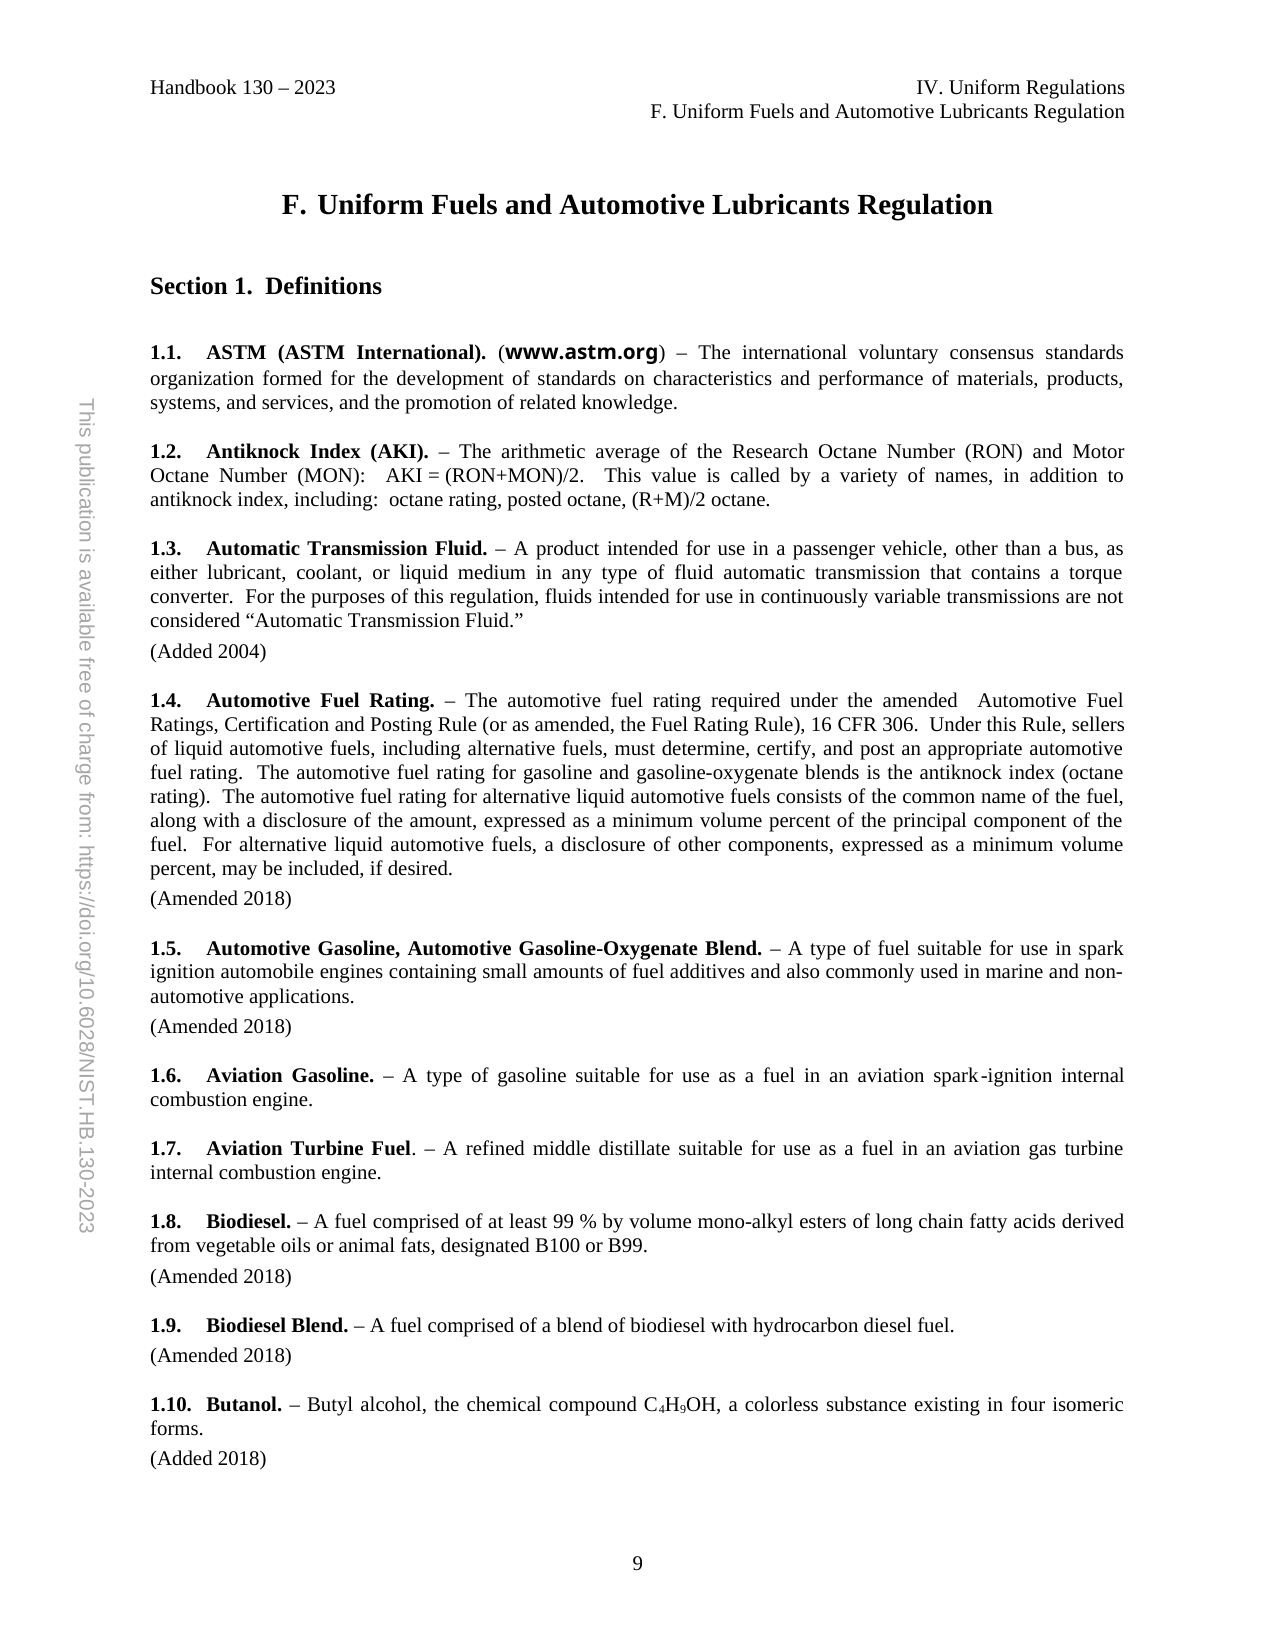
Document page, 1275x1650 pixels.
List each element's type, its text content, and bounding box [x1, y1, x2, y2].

text 1.1. ASTM (ASTM International). (www.astm.org) – The international voluntary consensus standards organization formed for the development of standards on characteristics and performance of materials, products, systems, and services, and the promotion of related knowledge. [150, 337, 1125, 414]
list (Amended 2018) [150, 1263, 1125, 1288]
text (Amended 2018) [150, 1014, 1125, 1038]
text (Amended 2018) [150, 886, 1125, 910]
text 1.3. Automatic Transmission Fluid. – A product intended for use in a passenger vehicle, other than a bus, as either lubricant, coolant, or liquid medium in any type of fluid automatic transmission that contains a torque converter. For the purposes of this regulation, fluids intended for use in continuously variable transmissions are not considered “Automatic Transmission Fluid.” [150, 536, 1125, 632]
text 1.4. Automotive Fuel Rating. – The automotive fuel rating required under the amended Automotive Fuel Ratings, Certification and Posting Rule (or as amended, the Fuel Rating Rule), 16 CFR 306. Under this Rule, sellers of liquid automotive fuels, including alternative fuels, must determine, certify, and post an appropriate automotive fuel rating. The automotive fuel rating for gasoline and gasoline-oxygenate blends is the antiknock index (octane rating). The automotive fuel rating for alternative liquid automotive fuels consists of the common name of the fuel, along with a disclosure of the amount, expressed as a minimum volume percent of the principal component of the fuel. For alternative liquid automotive fuels, a disclosure of other components, expressed as a minimum volume percent, may be included, if desired. [150, 688, 1125, 880]
text 1.2. Antiknock Index (AKI). – The arithmetic average of the Research Octane Number (RON) and Motor Octane Number (MON): AKI = (RON+MON)/2. This value is called by a variety of names, in addition to antiknock index, including: octane rating, posted octane, (R+M)/2 octane. [150, 439, 1125, 511]
text 1.7. Aviation Turbine Fuel. – A refined middle distillate suitable for use as a fuel in an aviation gas turbine internal combustion engine. [150, 1136, 1125, 1184]
text (Amended 2018) [150, 1343, 1125, 1367]
subtitle Section 1. Definitions [150, 271, 1125, 300]
text 1.10. Butanol. – Butyl alcohol, the chemical compound C4H9OH, a colorless substance existing in four isomeric forms. [150, 1392, 1125, 1440]
text 1.6. Aviation Gasoline. – A type of gasoline suitable for use as a fuel in an aviation spark-ignition internal combustion engine. [150, 1063, 1125, 1111]
text (Added 2018) [150, 1446, 1125, 1470]
text F. Uniform Fuels and Automotive Lubricants Regulation [150, 187, 1125, 221]
text 1.9. Biodiesel Blend. – A fuel comprised of a blend of biodiesel with hydrocarbon diesel fuel. [150, 1313, 1125, 1337]
text 1.8. Biodiesel. – A fuel comprised of at least 99 % by volume mono-alkyl esters of long chain fatty acids derived from vegetable oils or animal fats, designated B100 or B99. [150, 1209, 1125, 1257]
text (Added 2004) [150, 638, 1125, 663]
text 1.5. Automotive Gasoline, Automotive Gasoline-Oxygenate Blend. – A type of fuel suitable for use in spark ignition automobile engines containing small amounts of fuel additives and also commonly used in marine and non-automotive applications. [150, 935, 1125, 1008]
